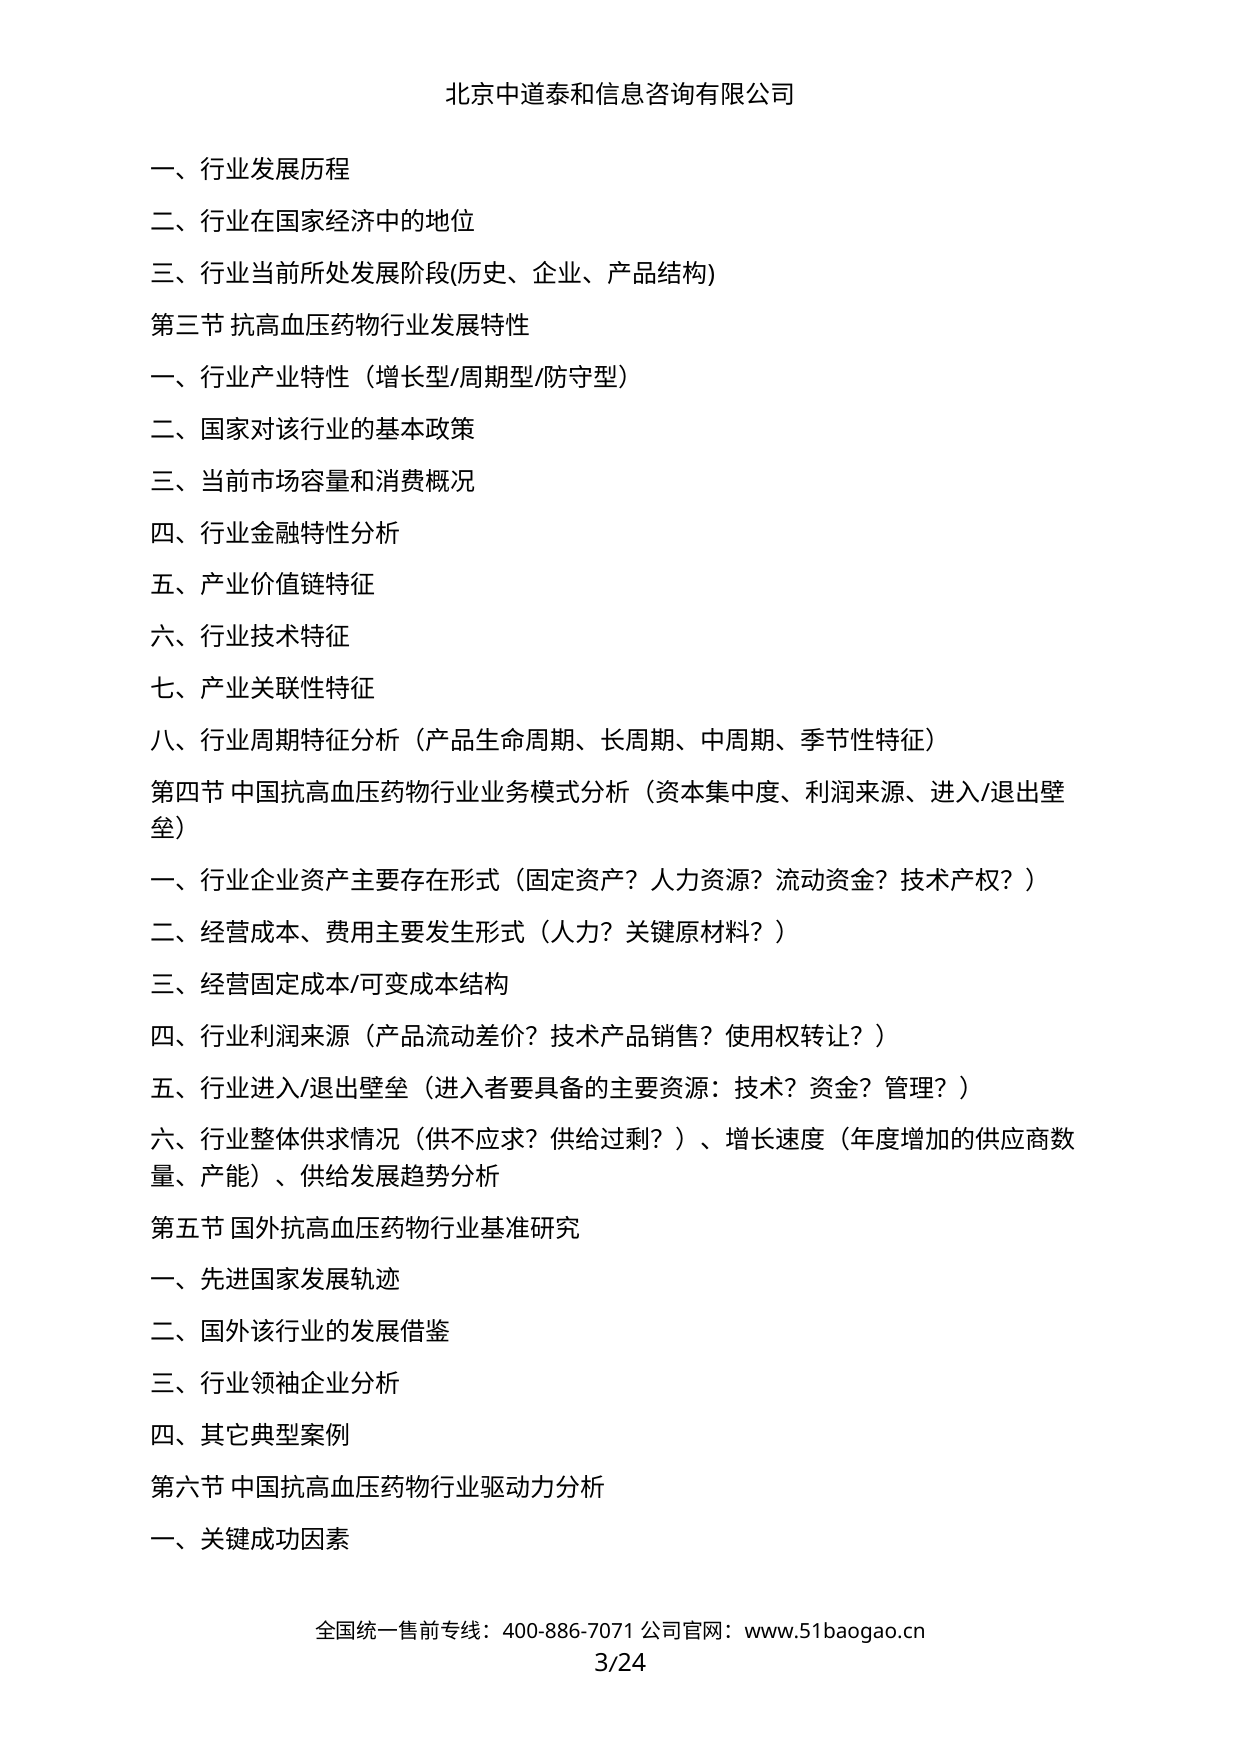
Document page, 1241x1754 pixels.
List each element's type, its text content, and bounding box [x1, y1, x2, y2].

text 二、国家对该行业的基本政策 [150, 409, 1090, 446]
text 五、行业进入/退出壁垒（进入者要具备的主要资源：技术？资金？管理？） [150, 1068, 1090, 1104]
text 第三节 抗高血压药物行业发展特性 [150, 306, 1090, 342]
text 一、关键成功因素 [150, 1519, 1090, 1556]
text 一、行业企业资产主要存在形式（固定资产？人力资源？流动资金？技术产权？） [150, 861, 1090, 897]
text 一、行业发展历程 [150, 150, 1090, 186]
text 三、经营固定成本/可变成本结构 [150, 964, 1090, 1001]
text 二、行业在国家经济中的地位 [150, 202, 1090, 238]
text 三、当前市场容量和消费概况 [150, 461, 1090, 497]
text 三、行业领袖企业分析 [150, 1364, 1090, 1400]
text 第六节 中国抗高血压药物行业驱动力分析 [150, 1467, 1090, 1504]
text 四、行业金融特性分析 [150, 513, 1090, 549]
text 六、行业整体供求情况（供不应求？供给过剩？）、增长速度（年度增加的供应商数量、产能）、供给发展趋势分析 [150, 1120, 1090, 1192]
text 三、行业当前所处发展阶段(历史、企业、产品结构) [150, 254, 1090, 290]
text 八、行业周期特征分析（产品生命周期、长周期、中周期、季节性特征） [150, 721, 1090, 757]
text 六、行业技术特征 [150, 617, 1090, 653]
text 第五节 国外抗高血压药物行业基准研究 [150, 1208, 1090, 1244]
text 七、产业关联性特征 [150, 669, 1090, 705]
text 五、产业价值链特征 [150, 565, 1090, 601]
text 一、行业产业特性（增长型/周期型/防守型） [150, 357, 1090, 394]
text 二、国外该行业的发展借鉴 [150, 1312, 1090, 1348]
text 一、先进国家发展轨迹 [150, 1260, 1090, 1296]
text 四、其它典型案例 [150, 1416, 1090, 1452]
text 四、行业利润来源（产品流动差价？技术产品销售？使用权转让？） [150, 1016, 1090, 1052]
text 第四节 中国抗高血压药物行业业务模式分析（资本集中度、利润来源、进入/退出壁垒） [150, 772, 1090, 845]
text 二、经营成本、费用主要发生形式（人力？关键原材料？） [150, 912, 1090, 949]
